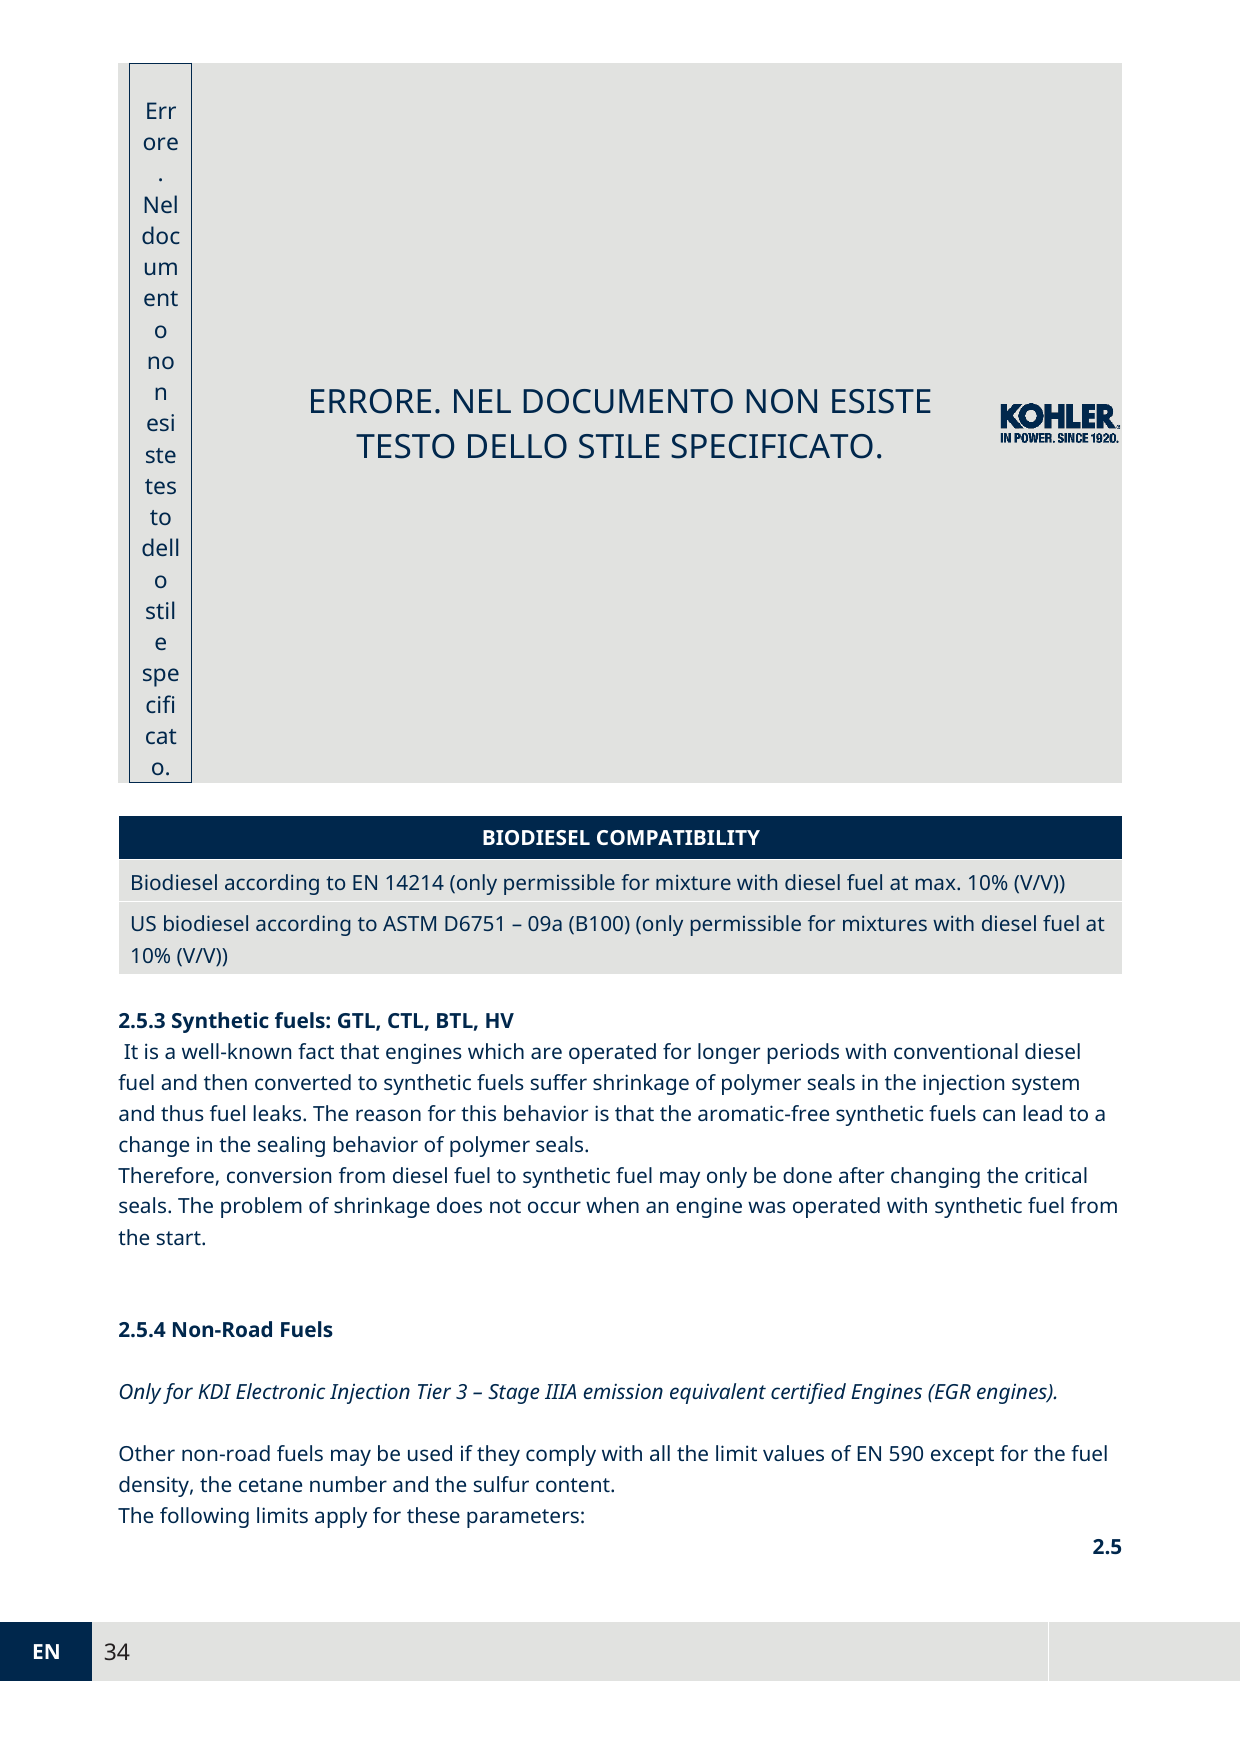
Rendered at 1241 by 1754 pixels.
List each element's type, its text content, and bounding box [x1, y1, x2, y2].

text Other non-road fuels may be used if they comply with all the limit values of EN 590 except for the fuel density, the cetane number and the sulfur content. The following limits apply for these parameters: [118, 1408, 1122, 1529]
text 2.5.4 Non-Road Fuels [118, 1315, 1122, 1344]
text 2.5.3 Synthetic fuels: GTL, CTL, BTL, HV It is a well-known fact that engines which are operated for longer periods with conventional diesel fuel and then converted to synthetic fuels suffer shrinkage of polymer seals in the injection system and thus fuel leaks. The reason for this behavior is that the aromatic-free synthetic fuels can lead to a change in the sealing behavior of polymer seals. Therefore, conversion from diesel fuel to synthetic fuel may only be done after changing the critical seals. The problem of shrinkage does not occur when an engine was operated with synthetic fuel from the start. [118, 1006, 1122, 1251]
table_cell Biodiesel according to EN 14214 (only permissible for mixture with diesel fuel at max. 10% (V/V)) [119, 860, 1122, 901]
text Only for KDI Electronic Injection Tier 3 – Stage IIIA emission equivalent certified Engines (EGR engines). [118, 1346, 1122, 1406]
picture [1000, 403, 1121, 443]
text 2.5 [118, 1532, 1122, 1560]
table_header BIODIESEL COMPATIBILITY [119, 816, 1122, 859]
table_cell US biodiesel according to ASTM D6751 – 09a (B100) (only permissible for mixtures with diesel fuel at 10% (V/V)) [119, 902, 1122, 974]
